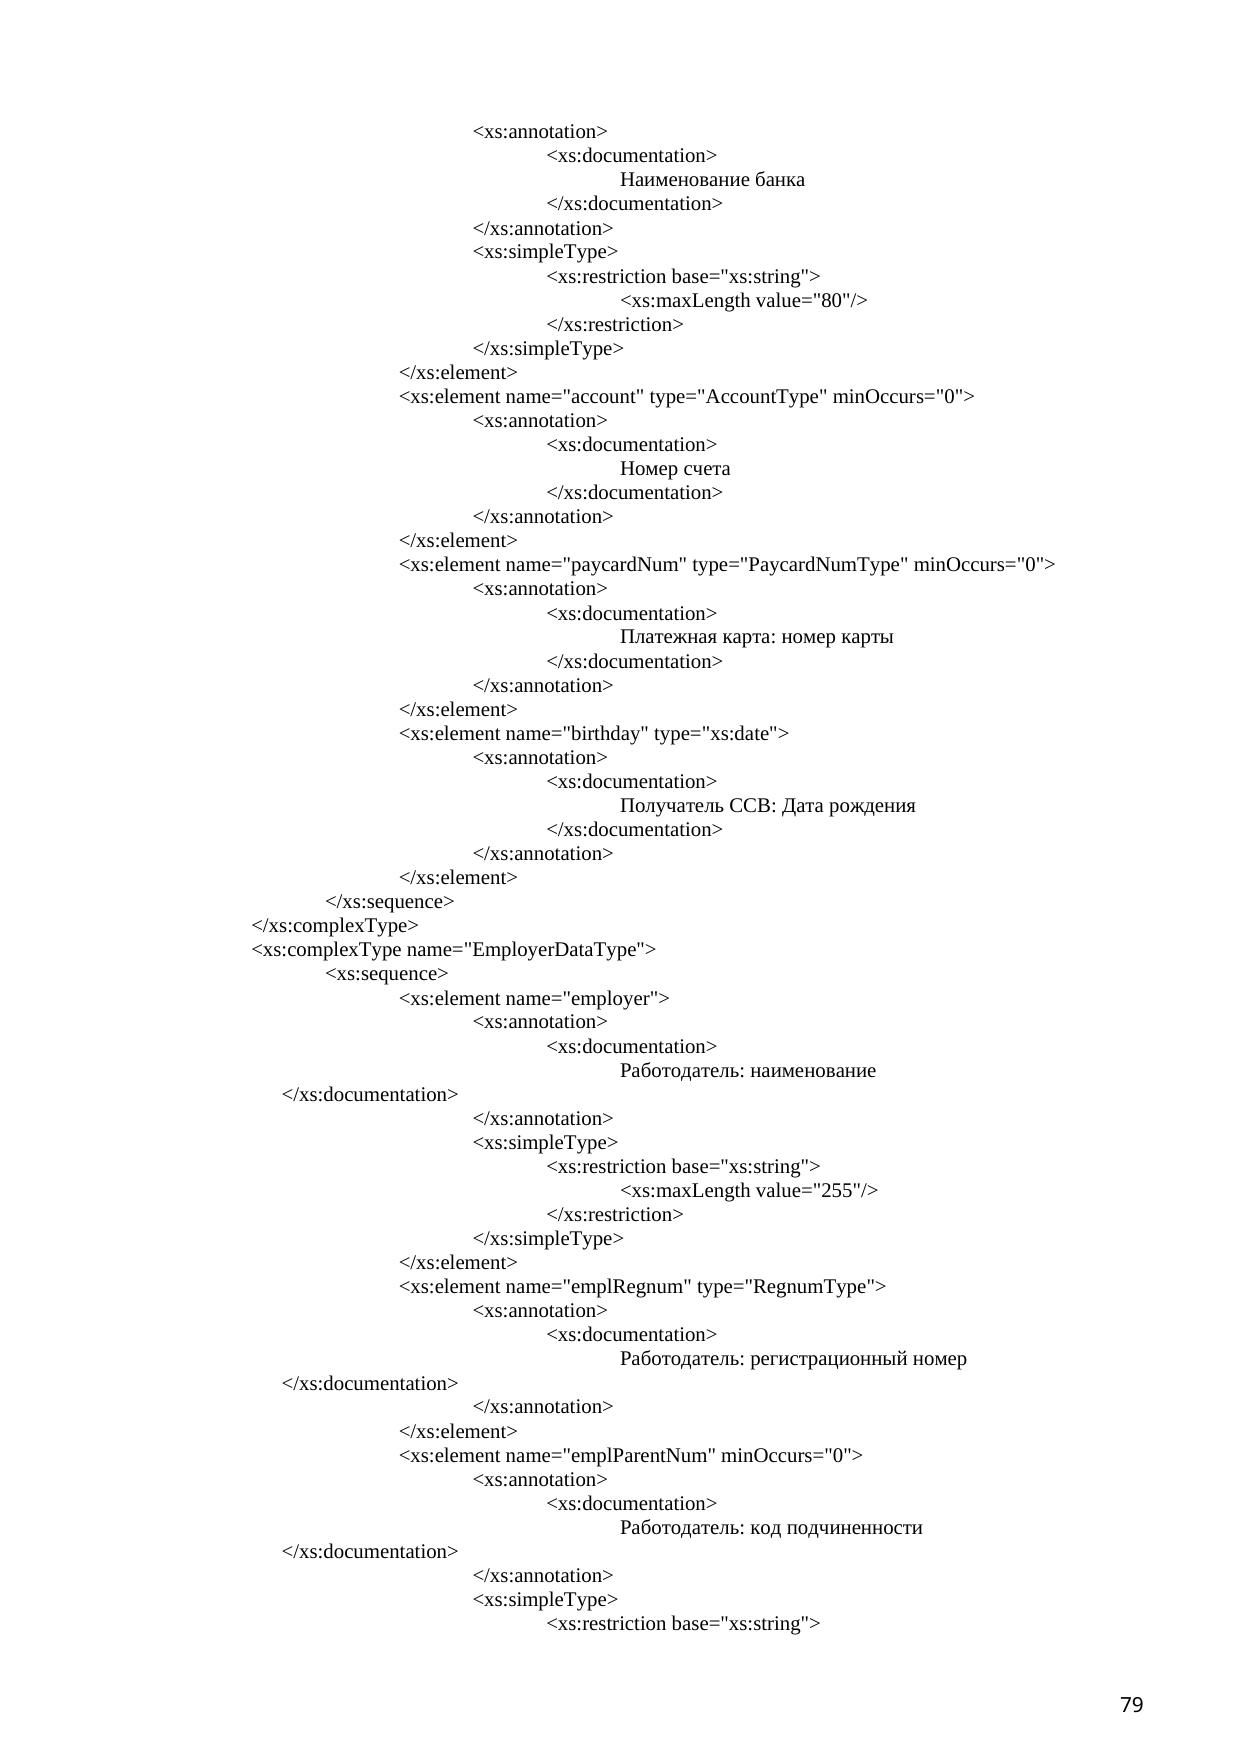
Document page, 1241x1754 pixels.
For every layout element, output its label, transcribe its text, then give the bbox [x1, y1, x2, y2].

text <xs:element name="birthday" type="xs:date"> [177, 721, 1152, 745]
text <xs:simpleType> [177, 239, 1152, 263]
text <xs:documentation> [177, 1322, 1152, 1346]
text Наименование банка [177, 167, 1152, 191]
text </xs:element> [177, 360, 1152, 384]
text <xs:element name="account" type="AccountType" minOccurs="0"> [177, 384, 1152, 408]
text Работодатель: код подчиненности [177, 1515, 1152, 1539]
text </xs:documentation> [177, 1082, 1152, 1106]
text <xs:annotation> [177, 1009, 1152, 1033]
text </xs:element> [177, 1418, 1152, 1443]
text <xs:documentation> [177, 1491, 1152, 1515]
text <xs:annotation> [177, 1467, 1152, 1491]
text <xs:annotation> [177, 745, 1152, 769]
text <xs:documentation> [177, 769, 1152, 793]
text </xs:element> [177, 1250, 1152, 1274]
text <xs:simpleType> [177, 1587, 1152, 1611]
text </xs:documentation> [177, 817, 1152, 841]
text <xs:annotation> [177, 576, 1152, 600]
text </xs:element> [177, 697, 1152, 721]
text <xs:documentation> [177, 600, 1152, 624]
text Номер счета [177, 456, 1152, 480]
text </xs:annotation> [177, 1394, 1152, 1418]
text <xs:complexType name="EmployerDataType"> [177, 937, 1152, 961]
text </xs:restriction> [177, 312, 1152, 336]
text <xs:documentation> [177, 432, 1152, 456]
text </xs:annotation> [177, 1563, 1152, 1587]
text Получатель ССВ: Дата рождения [177, 793, 1152, 817]
text <xs:element name="paycardNum" type="PaycardNumType" minOccurs="0"> [177, 552, 1152, 576]
text </xs:documentation> [177, 480, 1152, 504]
text </xs:annotation> [177, 841, 1152, 865]
text <xs:simpleType> [177, 1130, 1152, 1154]
text <xs:documentation> [177, 143, 1152, 167]
text <xs:element name="emplParentNum" minOccurs="0"> [177, 1443, 1152, 1467]
text Работодатель: наименование [177, 1058, 1152, 1082]
text <xs:annotation> [177, 119, 1152, 143]
text <xs:restriction base="xs:string"> [177, 263, 1152, 288]
text </xs:documentation> [177, 1539, 1152, 1563]
text </xs:annotation> [177, 1106, 1152, 1130]
text <xs:element name="employer"> [177, 985, 1152, 1009]
text </xs:documentation> [177, 648, 1152, 673]
text </xs:restriction> [177, 1202, 1152, 1226]
text <xs:element name="emplRegnum" type="RegnumType"> [177, 1274, 1152, 1298]
text </xs:simpleType> [177, 336, 1152, 360]
text <xs:maxLength value="80"/> [177, 288, 1152, 312]
text <xs:restriction base="xs:string"> [177, 1611, 1152, 1635]
text </xs:documentation> [177, 191, 1152, 215]
text </xs:annotation> [177, 673, 1152, 697]
text <xs:restriction base="xs:string"> [177, 1154, 1152, 1178]
text <xs:sequence> [177, 961, 1152, 985]
text <xs:documentation> [177, 1033, 1152, 1058]
text </xs:element> [177, 528, 1152, 552]
text Работодатель: регистрационный номер [177, 1346, 1152, 1370]
text </xs:annotation> [177, 215, 1152, 239]
text <xs:maxLength value="255"/> [177, 1178, 1152, 1202]
text </xs:annotation> [177, 504, 1152, 528]
text Платежная карта: номер карты [177, 624, 1152, 648]
text </xs:sequence> [177, 889, 1152, 913]
text </xs:simpleType> [177, 1226, 1152, 1250]
text <xs:annotation> [177, 1298, 1152, 1322]
text </xs:element> [177, 865, 1152, 889]
text </xs:complexType> [177, 913, 1152, 937]
text <xs:annotation> [177, 408, 1152, 432]
text </xs:documentation> [177, 1370, 1152, 1394]
